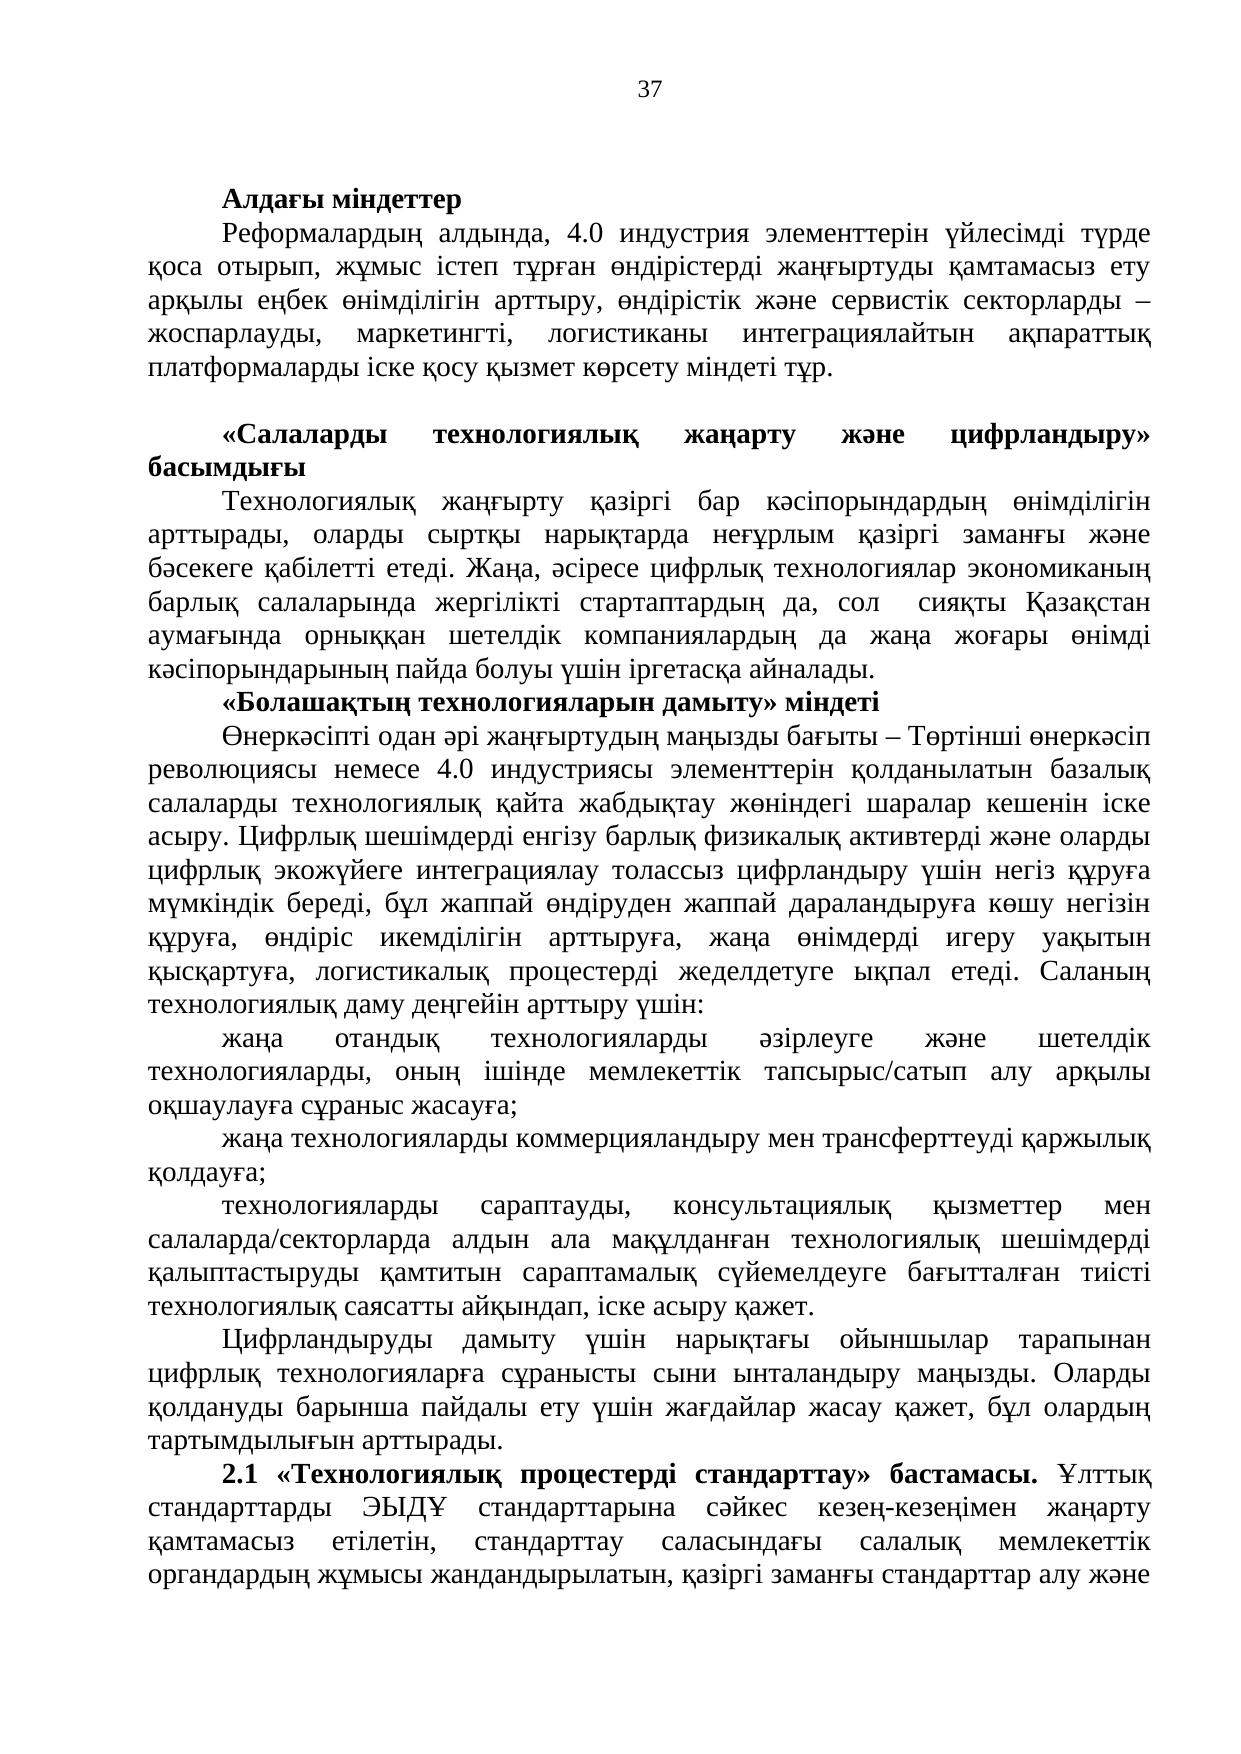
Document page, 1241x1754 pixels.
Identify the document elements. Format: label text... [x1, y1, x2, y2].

text Алдағы міндеттер [148, 181, 1152, 215]
text технологияларды сараптауды, консультациялық қызметтер мен салаларда/секторларда алдын ала мақұлданған технологиялық шешімдерді қалыптастыруды қамтитын сараптамалық сүйемелдеуге бағытталған тиісті технологиялық саясатты айқындап, іске асыру қажет. [148, 1187, 1152, 1322]
text жаңа технологияларды коммерцияландыру мен трансферттеуді қаржылық қолдауға; [148, 1120, 1152, 1187]
text «Салаларды технологиялық жаңарту және цифрландыру» басымдығы [148, 416, 1152, 483]
text Цифрландыруды дамыту үшін нарықтағы ойыншылар тарапынан цифрлық технологияларға сұранысты сыни ынталандыру маңызды. Оларды қолдануды барынша пайдалы ету үшін жағдайлар жасау қажет, бұл олардың тартымдылығын арттырады. [148, 1322, 1152, 1456]
text Реформалардың алдында, 4.0 индустрия элементтерін үйлесімді түрде қоса отырып, жұмыс істеп тұрған өндірістерді жаңғыртуды қамтамасыз ету арқылы еңбек өнімділігін арттыру, өндірістік және сервистік секторларды – жоспарлауды, маркетингті, логистиканы интеграциялайтын ақпараттық платформаларды іске қосу қызмет көрсету міндеті тұр. [148, 215, 1152, 382]
text жаңа отандық технологияларды әзірлеуге және шетелдік технологияларды, оның ішінде мемлекеттік тапсырыс/сатып алу арқылы оқшаулауға сұраныс жасауға; [148, 1020, 1152, 1120]
text Технологиялық жаңғырту қазіргі бар кәсіпорындардың өнімділігін арттырады, оларды сыртқы нарықтарда неғұрлым қазіргі заманғы және бәсекеге қабілетті етеді. Жаңа, әсіресе цифрлық технологиялар экономиканың барлық салаларында жергілікті стартаптардың да, сол сияқты Қазақстан аумағында орныққан шетелдік компаниялардың да жаңа жоғары өнімді кәсіпорындарының пайда болуы үшін іргетасқа айналады. [148, 483, 1152, 684]
text Өнеркәсіпті одан әрі жаңғыртудың маңызды бағыты – Төртінші өнеркәсіп революциясы немесе 4.0 индустриясы элементтерін қолданылатын базалық салаларды технологиялық қайта жабдықтау жөніндегі шаралар кешенін іске асыру. Цифрлық шешімдерді енгізу барлық физикалық активтерді және оларды цифрлық экожүйеге интеграциялау толассыз цифрландыру үшін негіз құруға мүмкіндік береді, бұл жаппай өндіруден жаппай дараландыруға көшу негізін құруға, өндіріс икемділігін арттыруға, жаңа өнімдерді игеру уақытын қысқартуға, логистикалық процестерді жеделдетуге ықпал етеді. Саланың технологиялық даму деңгейін арттыру үшін: [148, 718, 1152, 1020]
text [148, 1456, 1152, 1590]
text «Болашақтың технологияларын дамыту» міндеті [148, 684, 1152, 718]
